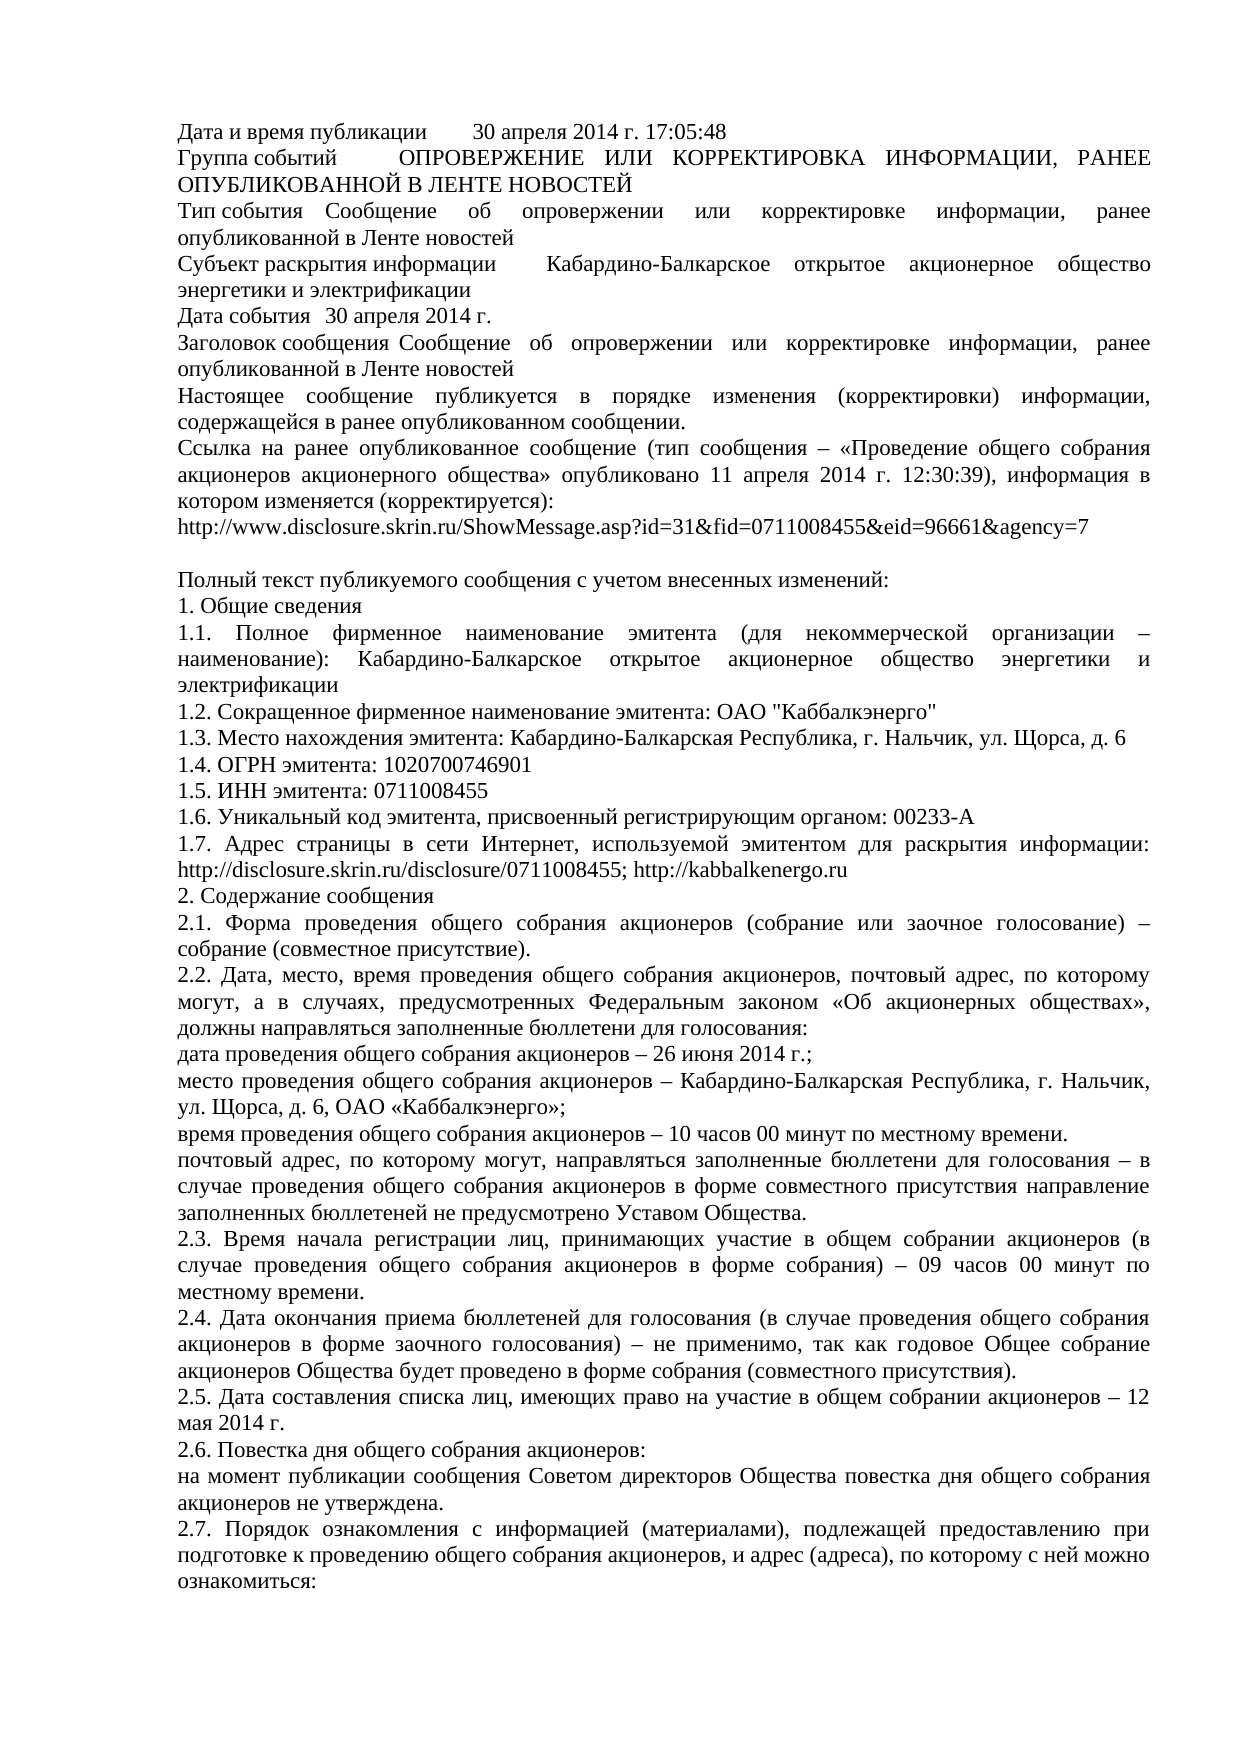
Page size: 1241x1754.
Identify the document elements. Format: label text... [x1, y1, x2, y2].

text 2.1. Форма проведения общего собрания акционеров (собрание или заочное голосование) – собрание (совместное присутствие). [177, 909, 1152, 961]
text почтовый адрес, по которому могут, направляться заполненные бюллетени для голосования – в случае проведения общего собрания акционеров в форме совместного присутствия направление заполненных бюллетеней не предусмотрено Уставом Общества. [177, 1146, 1152, 1225]
text на момент публикации сообщения Советом директоров Общества повестка дня общего собрания акционеров не утверждена. [177, 1462, 1152, 1515]
text место проведения общего собрания акционеров – Кабардино-Балкарская Республика, г. Нальчик, ул. Щорса, д. 6, ОАО «Каббалкэнерго»; [177, 1067, 1152, 1119]
text 2. Содержание сообщения [177, 882, 1152, 909]
text 2.7. Порядок ознакомления с информацией (материалами), подлежащей предоставлению при подготовке к проведению общего собрания акционеров, и адрес (адреса), по которому с ней можно ознакомиться: [177, 1515, 1152, 1594]
text Полный текст публикуемого сообщения с учетом внесенных изменений: [177, 566, 1152, 592]
text 1.5. ИНН эмитента: 0711008455 [177, 777, 1152, 803]
text Настоящее сообщение публикуется в порядке изменения (корректировки) информации, содержащейся в ранее опубликованном сообщении. [177, 382, 1152, 434]
text 1. Общие сведения [177, 592, 1152, 619]
text 2.6. Повестка дня общего собрания акционеров: [177, 1436, 1152, 1462]
text 1.7. Адрес страницы в сети Интернет, используемой эмитентом для раскрытия информации: http://disclosure.skrin.ru/disclosure/0711008455; http://kabbalkenergo.ru [177, 830, 1152, 882]
text 1.1. Полное фирменное наименование эмитента (для некоммерческой организации – наименование): Кабардино-Балкарское открытое акционерное общество энергетики и электрификации [177, 619, 1152, 698]
text 2.5. Дата составления списка лиц, имеющих право на участие в общем собрании акционеров – 12 мая 2014 г. [177, 1383, 1152, 1436]
text Субъект раскрытия информации Кабардино-Балкарское открытое акционерное общество энергетики и электрификации [177, 250, 1152, 303]
text Группа событий ОПРОВЕРЖЕНИЕ ИЛИ КОРРЕКТИРОВКА ИНФОРМАЦИИ, РАНЕЕ ОПУБЛИКОВАННОЙ В ЛЕНТЕ НОВОСТЕЙ [177, 144, 1152, 197]
text 2.4. Дата окончания приема бюллетеней для голосования (в случае проведения общего собрания акционеров в форме заочного голосования) – не применимо, так как годовое Общее собрание акционеров Общества будет проведено в форме собрания (совместного присутствия). [177, 1304, 1152, 1383]
text Дата события 30 апреля 2014 г. [177, 303, 1152, 329]
text Заголовок сообщения Сообщение об опровержении или корректировке информации, ранее опубликованной в Ленте новостей [177, 329, 1152, 382]
text 1.6. Уникальный код эмитента, присвоенный регистрирующим органом: 00233-A [177, 803, 1152, 830]
text http://www.disclosure.skrin.ru/ShowMessage.asp?id=31&fid=0711008455&eid=96661&agency=7 [177, 513, 1152, 540]
text время проведения общего собрания акционеров – 10 часов 00 минут по местному времени. [177, 1119, 1152, 1146]
text Дата и время публикации 30 апреля 2014 г. 17:05:48 [177, 118, 1152, 144]
text Тип события Сообщение об опровержении или корректировке информации, ранее опубликованной в Ленте новостей [177, 197, 1152, 250]
text 2.3. Время начала регистрации лиц, принимающих участие в общем собрании акционеров (в случае проведения общего собрания акционеров в форме собрания) – 09 часов 00 минут по местному времени. [177, 1225, 1152, 1304]
text 1.2. Сокращенное фирменное наименование эмитента: ОАО "Каббалкэнерго" [177, 698, 1152, 724]
text дата проведения общего собрания акционеров – 26 июня 2014 г.; [177, 1041, 1152, 1067]
text Ссылка на ранее опубликованное сообщение (тип сообщения – «Проведение общего собрания акционеров акционерного общества» опубликовано 11 апреля 2014 г. 12:30:39), информация в котором изменяется (корректируется): [177, 434, 1152, 513]
text 2.2. Дата, место, время проведения общего собрания акционеров, почтовый адрес, по которому могут, а в случаях, предусмотренных Федеральным законом «Об акционерных обществах», должны направляться заполненные бюллетени для голосования: [177, 961, 1152, 1041]
text 1.4. ОГРН эмитента: 1020700746901 [177, 751, 1152, 777]
text 1.3. Место нахождения эмитента: Кабардино-Балкарская Республика, г. Нальчик, ул. Щорса, д. 6 [177, 724, 1152, 751]
